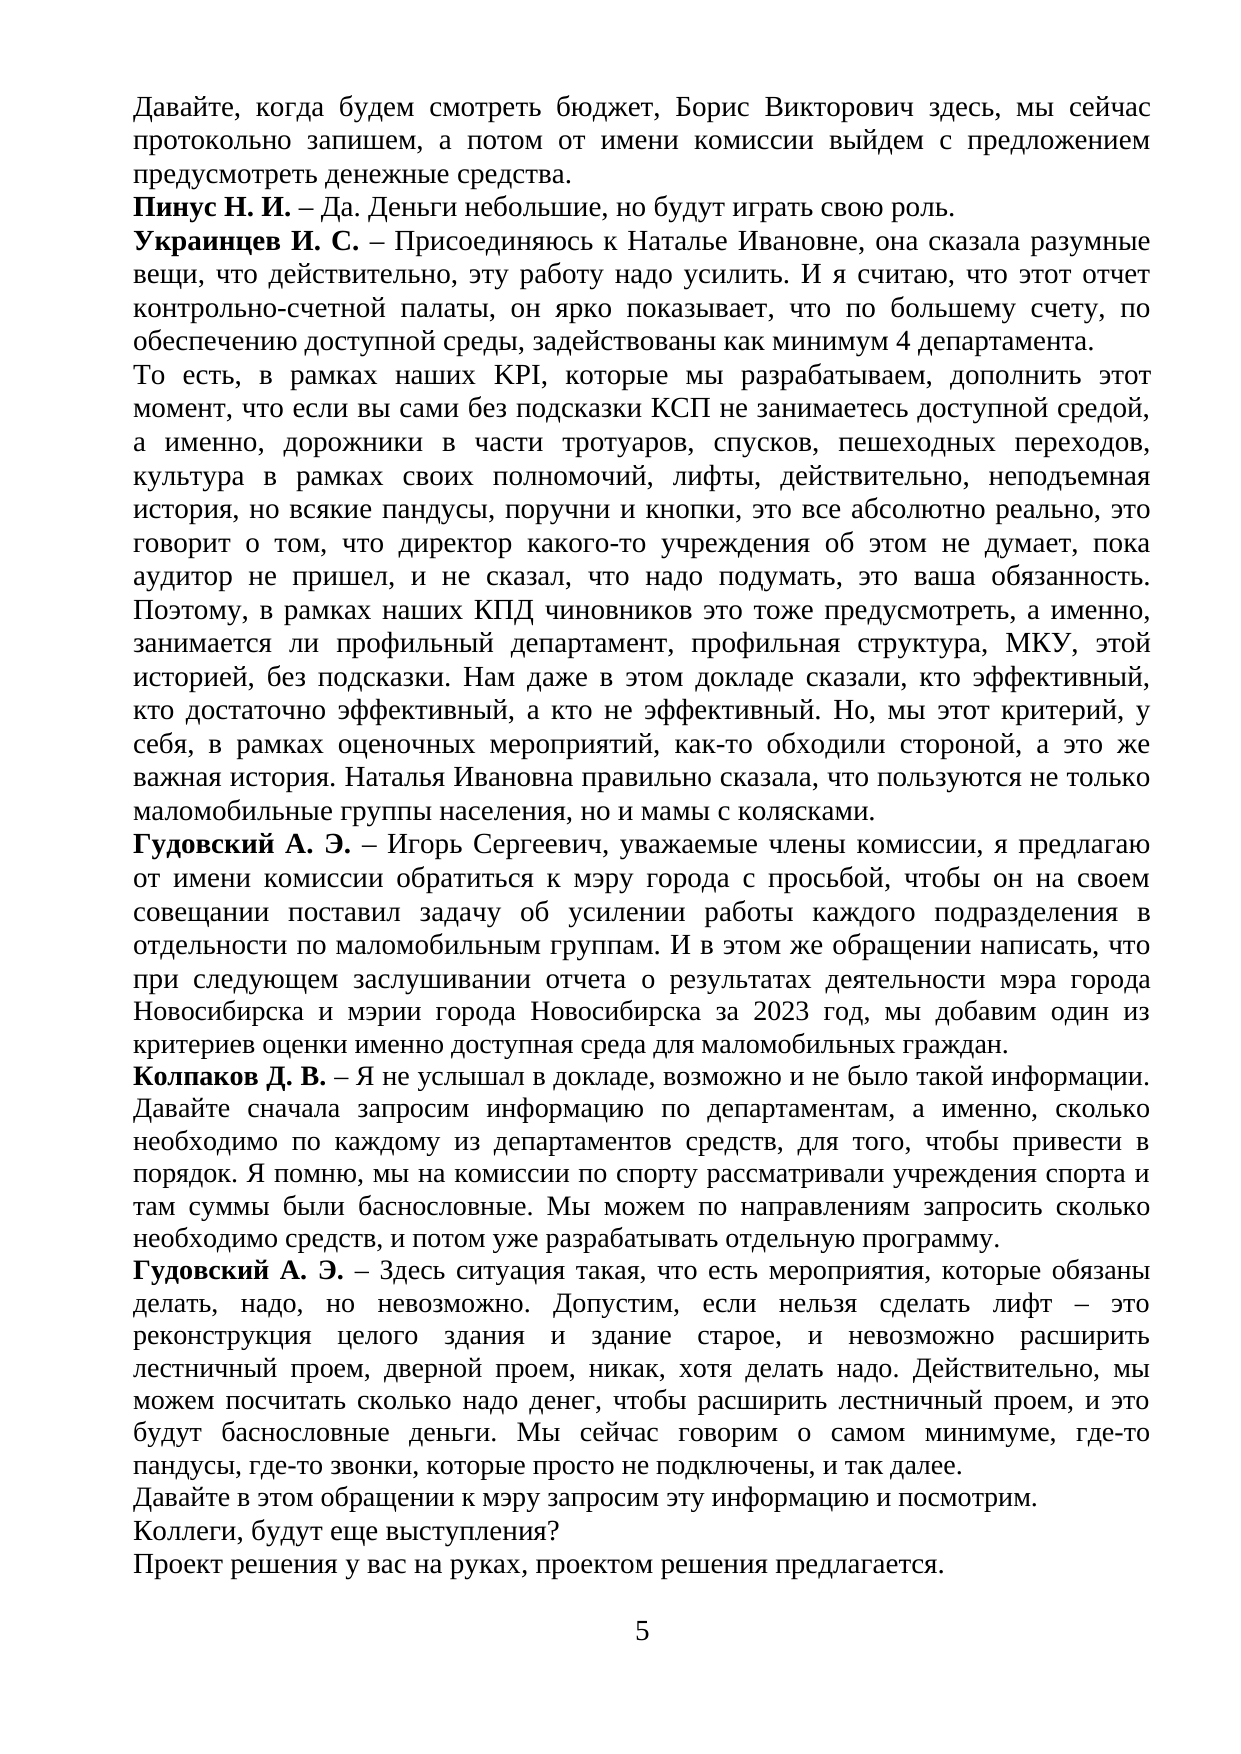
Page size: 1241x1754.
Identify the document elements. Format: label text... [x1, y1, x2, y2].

text Пинус Н. И. – Да. Деньги небольшие, но будут играть свою роль. [133, 189, 1152, 223]
text Давайте в этом обращении к мэру запросим эту информацию и посмотрим. [133, 1480, 1152, 1513]
text Давайте, когда будем смотреть бюджет, Борис Викторович здесь, мы сейчас протокольно запишем, а потом от имени комиссии выйдем с предложением предусмотреть денежные средства. [133, 89, 1152, 189]
text Гудовский А. Э. – Здесь ситуация такая, что есть мероприятия, которые обязаны делать, надо, но невозможно. Допустим, если нельзя сделать лифт – это реконструкция целого здания и здание старое, и невозможно расширить лестничный проем, дверной проем, никак, хотя делать надо. Действительно, мы можем посчитать сколько надо денег, чтобы расширить лестничный проем, и это будут баснословные деньги. Мы сейчас говорим о самом минимуме, где-то пандусы, где-то звонки, которые просто не подключены, и так далее. [133, 1253, 1152, 1480]
text Коллеги, будут еще выступления? [133, 1513, 1152, 1546]
text Проект решения у вас на руках, проектом решения предлагается. [133, 1546, 1152, 1580]
text Гудовский А. Э. – Игорь Сергеевич, уважаемые члены комиссии, я предлагаю от имени комиссии обратиться к мэру города с просьбой, чтобы он на своем совещании поставил задачу об усилении работы каждого подразделения в отдельности по маломобильным группам. И в этом же обращении написать, что при следующем заслушивании отчета о результатах деятельности мэра города Новосибирска и мэрии города Новосибирска за 2023 год, мы добавим один из критериев оценки именно доступная среда для маломобильных граждан. [133, 827, 1152, 1059]
text Колпаков Д. В. – Я не услышал в докладе, возможно и не было такой информации. Давайте сначала запросим информацию по департаментам, а именно, сколько необходимо по каждому из департаментов средств, для того, чтобы привести в порядок. Я помню, мы на комиссии по спорту рассматривали учреждения спорта и там суммы были баснословные. Мы можем по направлениям запросить сколько необходимо средств, и потом уже разрабатывать отдельную программу. [133, 1059, 1152, 1253]
text Украинцев И. С. – Присоединяюсь к Наталье Ивановне, она сказала разумные вещи, что действительно, эту работу надо усилить. И я считаю, что этот отчет контрольно-счетной палаты, он ярко показывает, что по большему счету, по обеспечению доступной среды, задействованы как минимум 4 департамента. [133, 223, 1152, 357]
text То есть, в рамках наших KPI, которые мы разрабатываем, дополнить этот момент, что если вы сами без подсказки КСП не занимаетесь доступной средой, а именно, дорожники в части тротуаров, спусков, пешеходных переходов, культура в рамках своих полномочий, лифты, действительно, неподъемная история, но всякие пандусы, поручни и кнопки, это все абсолютно реально, это говорит о том, что директор какого-то учреждения об этом не думает, пока аудитор не пришел, и не сказал, что надо подумать, это ваша обязанность. Поэтому, в рамках наших КПД чиновников это тоже предусмотреть, а именно, занимается ли профильный департамент, профильная структура, МКУ, этой историей, без подсказки. Нам даже в этом докладе сказали, кто эффективный, кто достаточно эффективный, а кто не эффективный. Но, мы этот критерий, у себя, в рамках оценочных мероприятий, как-то обходили стороной, а это же важная история. Наталья Ивановна правильно сказала, что пользуются не только маломобильные группы населения, но и мамы с колясками. [133, 357, 1152, 827]
